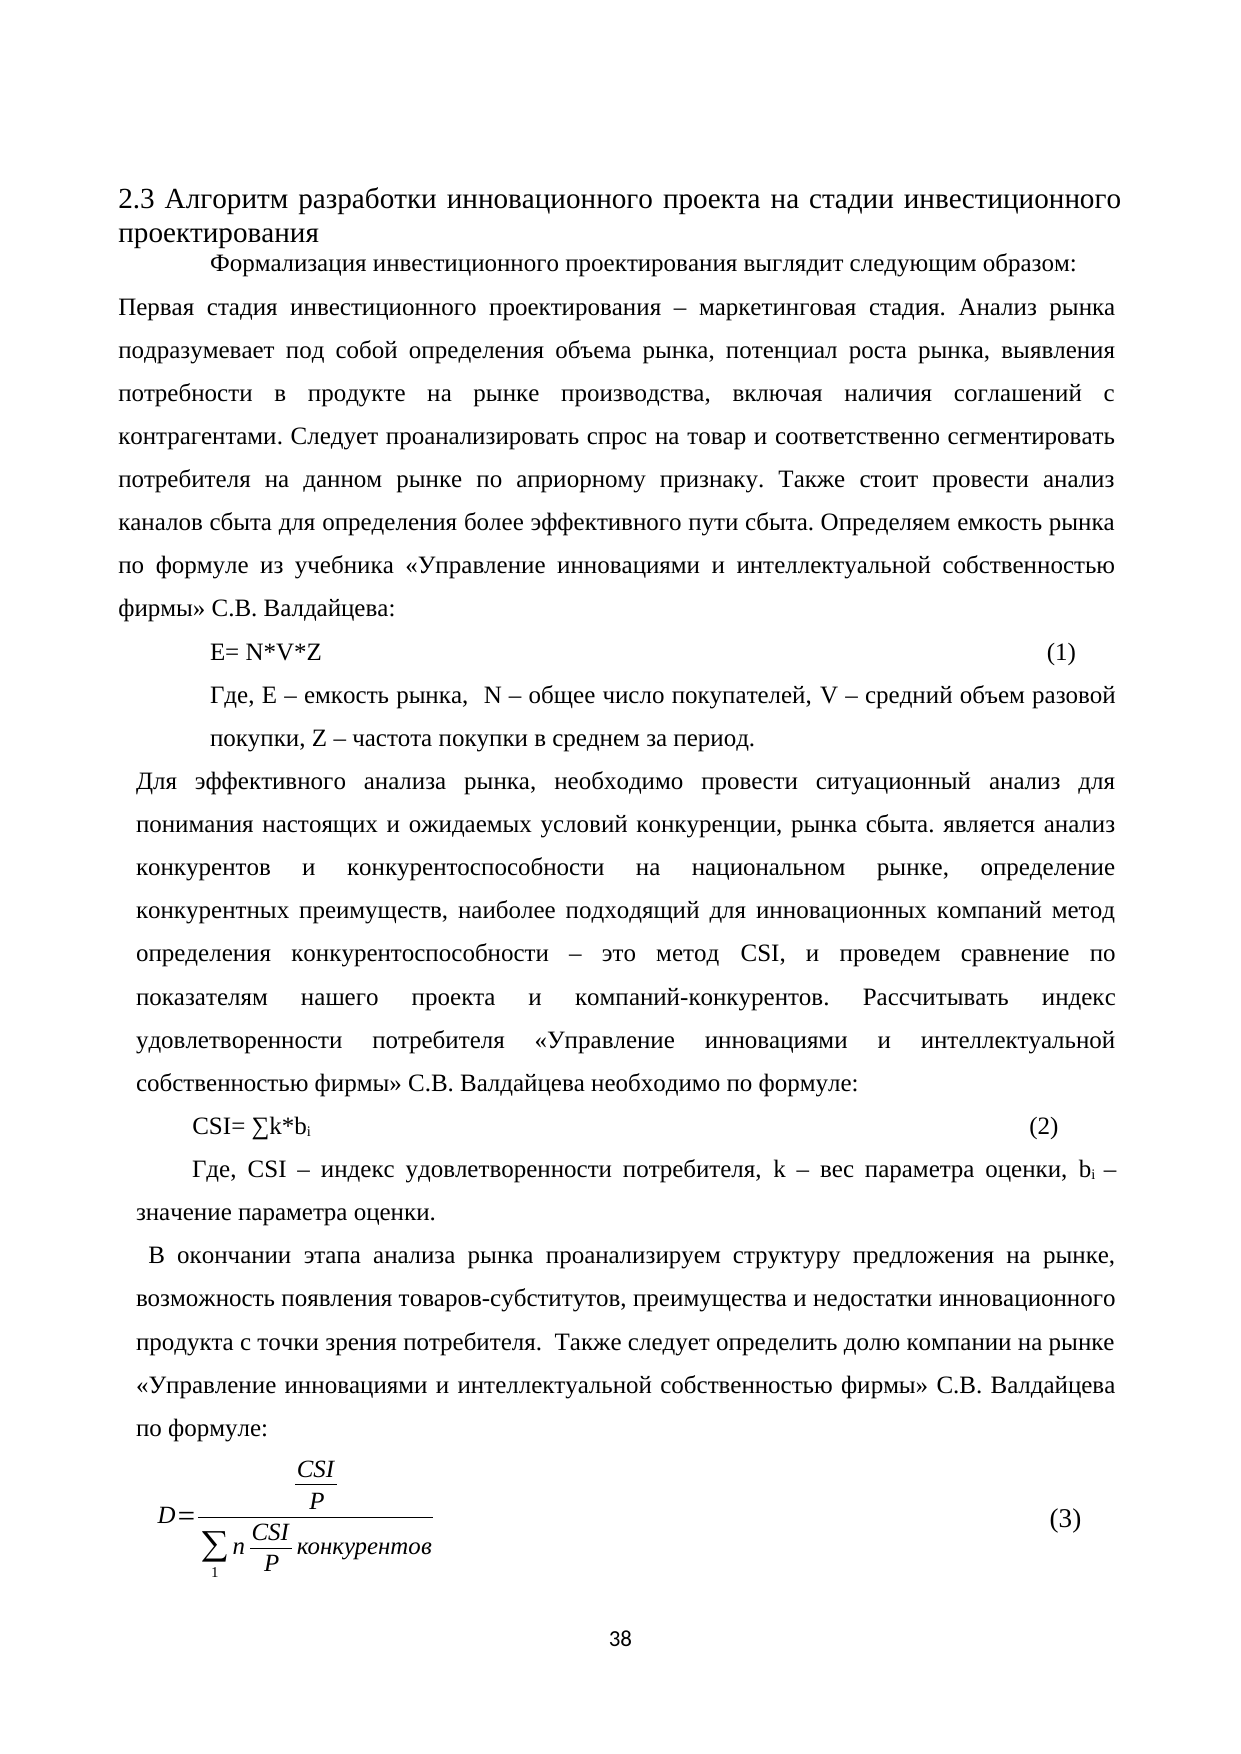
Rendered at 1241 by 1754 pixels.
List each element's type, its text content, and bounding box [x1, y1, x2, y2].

text Первая стадия инвестиционного проектирования – маркетинговая стадия. Анализ рынка подразумевает под собой определения объема рынка, потенциал роста рынка, выявления потребности в продукте на рынке производства, включая наличия соглашений с контрагентами. Следует проанализировать спрос на товар и соответственно сегментировать потребителя на данном рынке по априорному признаку. Также стоит провести анализ каналов сбыта для определения более эффективного пути сбыта. Определяем емкость рынка по формуле из учебника «Управление инновациями и интеллектуальной собственностью фирмы» С.В. Валдайцева: [118, 292, 1116, 622]
list E= N*V*Z (1) [210, 637, 1116, 665]
text Где, CSI – индекс удовлетворенности потребителя, k – вес параметра оценки, bi – значение параметра оценки. [136, 1154, 1116, 1226]
text Для эффективного анализа рынка, необходимо провести ситуационный анализ для понимания настоящих и ожидаемых условий конкуренции, рынка сбыта. является анализ конкурентов и конкурентоспособности на национальном рынке, определение конкурентных преимуществ, наиболее подходящий для инновационных компаний метод определения конкурентоспособности – это метод CSI, и проведем сравнение по показателям нашего проекта и компаний-конкурентов. Рассчитывать индекс удовлетворенности потребителя «Управление инновациями и интеллектуальной собственностью фирмы» С.В. Валдайцева необходимо по формуле: [136, 766, 1116, 1097]
text (3) [136, 1456, 1116, 1580]
text В окончании этапа анализа рынка проанализируем структуру предложения на рынке, возможность появления товаров-субститутов, преимущества и недостатки инновационного продукта с точки зрения потребителя. Также следует определить долю компании на рынке «Управление инновациями и интеллектуальной собственностью фирмы» С.В. Валдайцева по формуле: [136, 1240, 1116, 1442]
list Где, E – емкость рынка, N – общее число покупателей, V – средний объем разовой покупки, Z – частота покупки в среднем за период. [210, 680, 1116, 752]
text Формализация инвестиционного проектирования выглядит следующим образом: [136, 248, 1116, 277]
subtitle 2.3 Алгоритм разработки инновационного проекта на стадии инвестиционного проектирования [118, 181, 1122, 248]
text CSI= ∑k*bi (2) [136, 1111, 1116, 1140]
